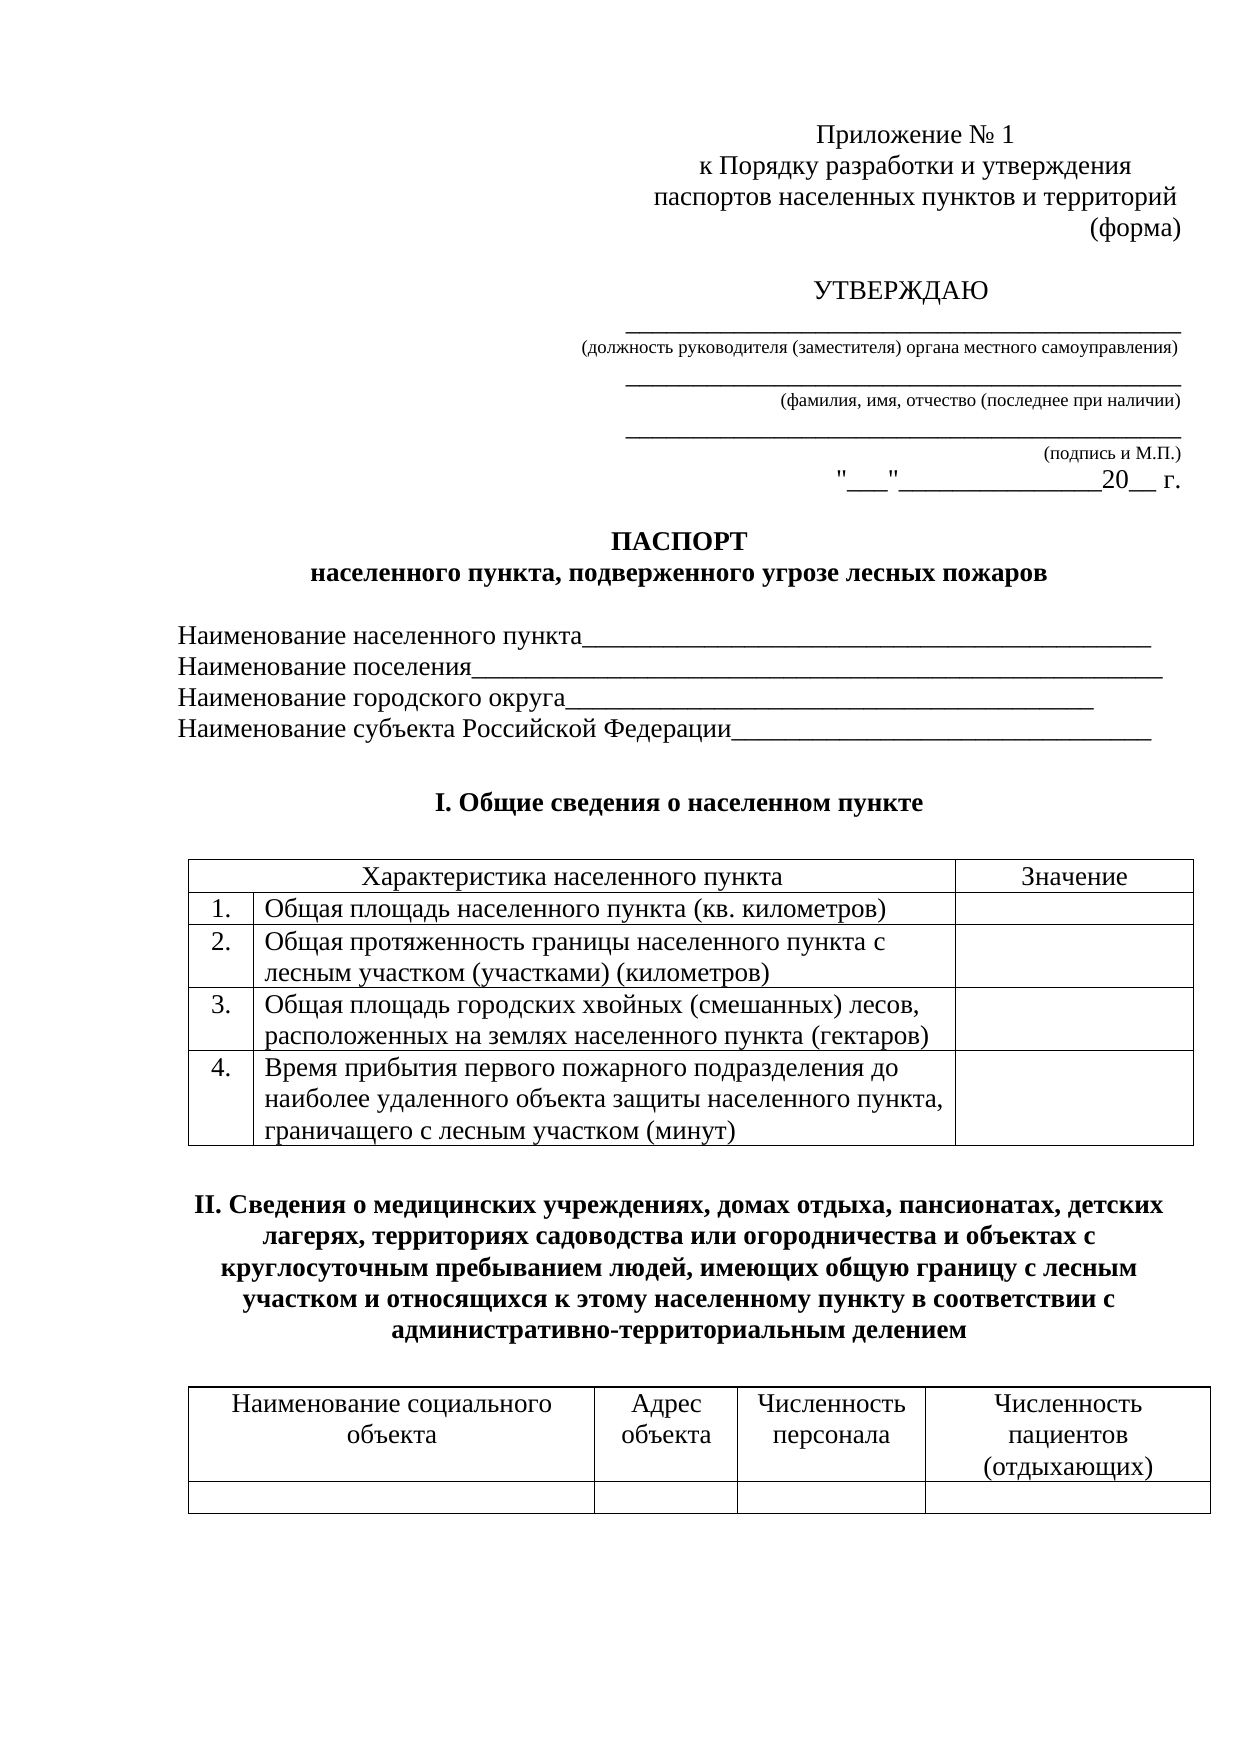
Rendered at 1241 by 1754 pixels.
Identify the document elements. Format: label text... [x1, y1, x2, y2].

table_cell [738, 1482, 925, 1513]
text к Порядку разработки и утверждения паспортов населенных пунктов и территорий [649, 149, 1181, 212]
table_header Характеристика населенного пункта [189, 860, 955, 892]
table_header Численность пациентов (отдыхающих) [926, 1388, 1210, 1481]
text Приложение № 1 [649, 118, 1181, 149]
text II. Сведения о медицинских учреждениях, домах отдыха, пансионатах, детских лагерях, территориях садоводства или огородничества и объектах с круглосуточным пребыванием людей, имеющих общую границу с лесным участком и относящихся к этому населенному пункту в соответствии с административно-территориальным делением [177, 1188, 1181, 1344]
table_header Численность персонала [738, 1388, 925, 1481]
table_cell Общая площадь населенного пункта (кв. километров) [254, 893, 955, 924]
table_cell 2. [189, 925, 253, 987]
text УТВЕРЖДАЮ [620, 274, 1181, 305]
text _________________________________________ [177, 305, 1181, 336]
table_header Наименование социального объекта [189, 1388, 594, 1481]
text Наименование городского округа_______________________________________ [177, 681, 1181, 712]
text (подпись и М.П.) [177, 442, 1181, 463]
text Наименование поселения___________________________________________________ [177, 650, 1181, 681]
table_header Значение [956, 860, 1193, 892]
text (фамилия, имя, отчество (последнее при наличии) [177, 389, 1181, 410]
table_cell 3. [189, 988, 253, 1050]
text _________________________________________ [177, 358, 1181, 389]
table_cell [595, 1482, 737, 1513]
text ПАСПОРТ [177, 525, 1181, 557]
table_cell [956, 925, 1193, 987]
table_cell [956, 1051, 1193, 1145]
text Наименование субъекта Российской Федерации_______________________________ [177, 712, 1181, 743]
table_cell 1. [189, 893, 253, 924]
table_cell [956, 893, 1193, 924]
text населенного пункта, подверженного угрозе лесных пожаров [177, 557, 1181, 588]
table_cell [189, 1482, 594, 1513]
table_cell Общая протяженность границы населенного пункта с лесным участком (участками) (километров) [254, 925, 955, 987]
table_cell [956, 988, 1193, 1050]
text (должность руководителя (заместителя) органа местного самоуправления) [177, 336, 1181, 358]
table_cell Время прибытия первого пожарного подразделения до наиболее удаленного объекта защиты населенного пункта, граничащего с лесным участком (минут) [254, 1051, 955, 1145]
table_cell 4. [189, 1051, 253, 1145]
text _________________________________________ [177, 410, 1181, 442]
table_cell [926, 1482, 1210, 1513]
table_header Адрес объекта [595, 1388, 737, 1481]
text Наименование населенного пункта__________________________________________ [177, 619, 1181, 650]
text I. Общие сведения о населенном пункте [177, 786, 1181, 817]
text "___"_______________20__ г. [177, 463, 1181, 494]
table_cell Общая площадь городских хвойных (смешанных) лесов, расположенных на землях населенного пункта (гектаров) [254, 988, 955, 1050]
text (форма) [177, 212, 1181, 243]
